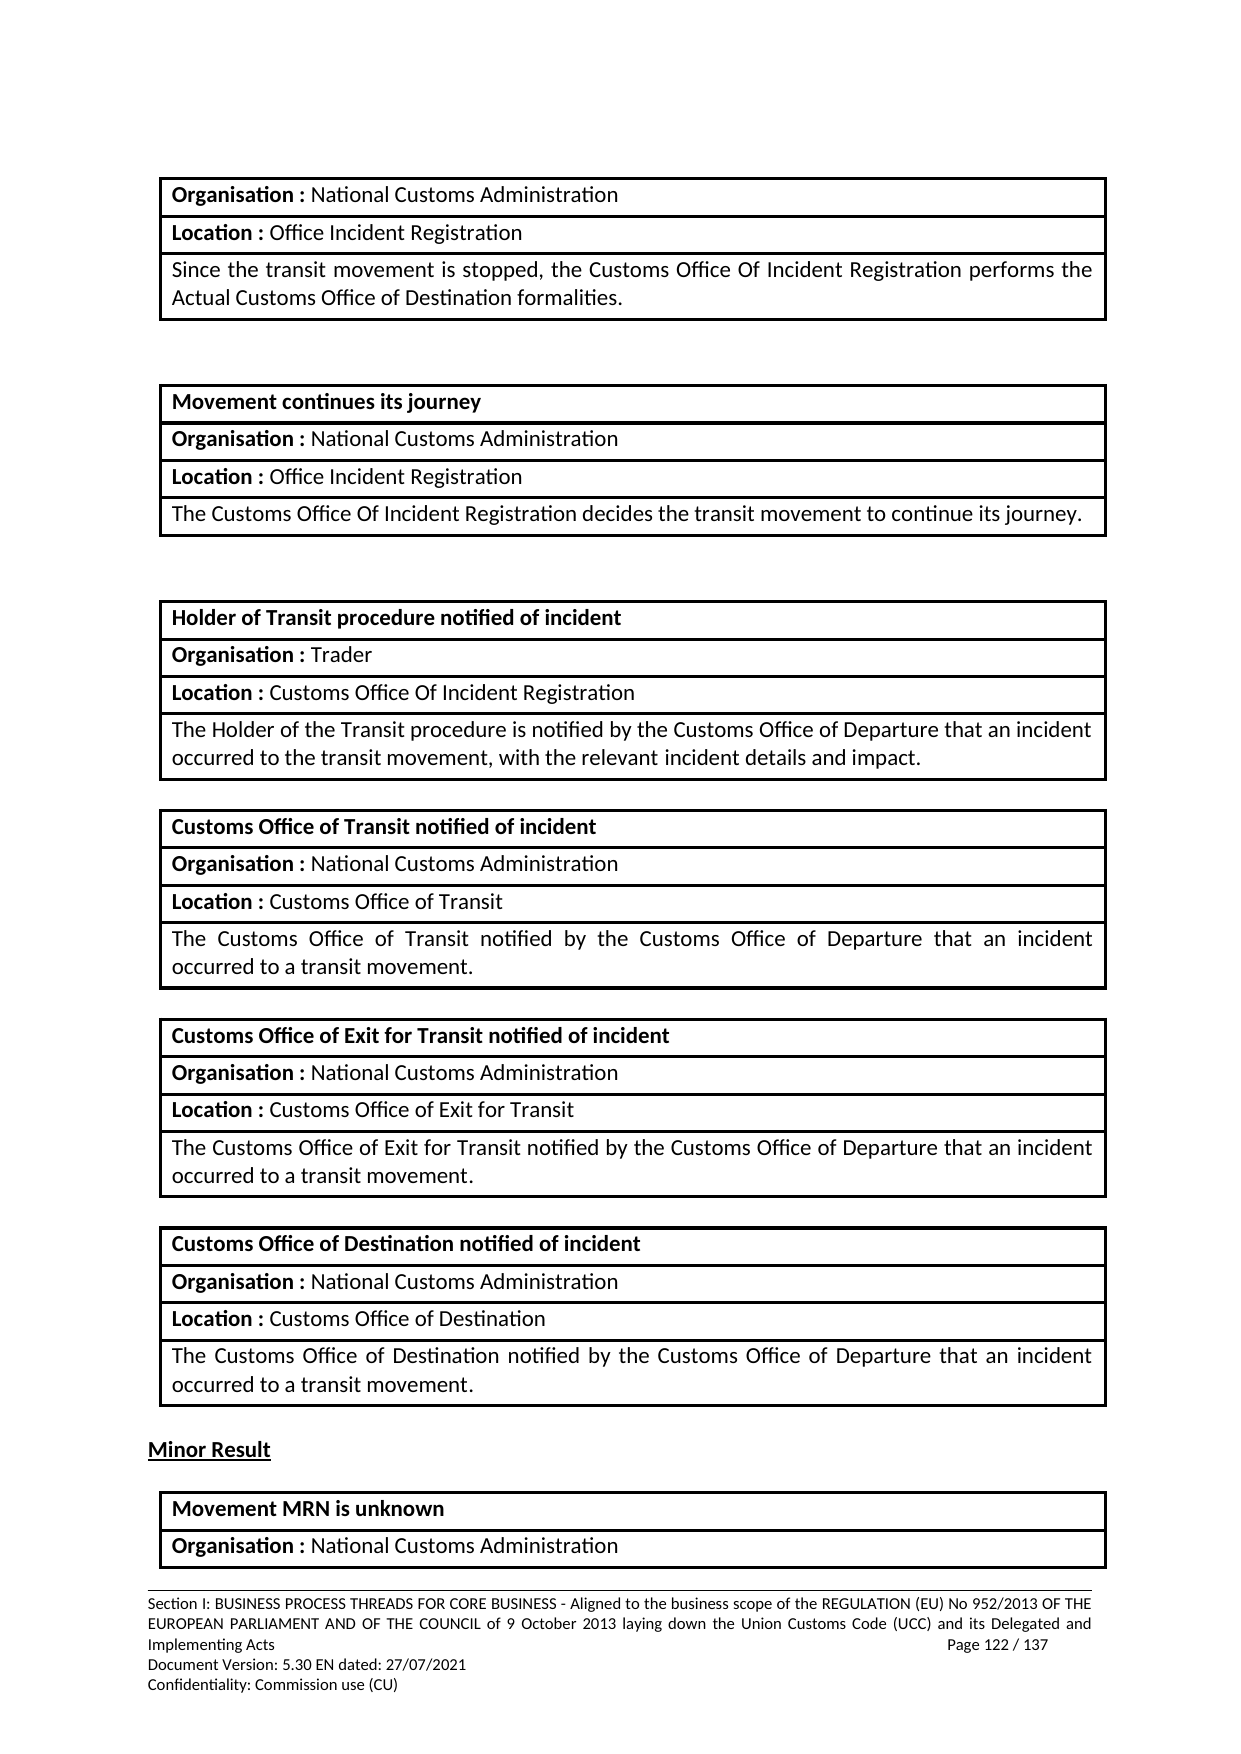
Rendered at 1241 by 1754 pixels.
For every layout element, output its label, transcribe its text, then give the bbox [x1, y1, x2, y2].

table_header Movement MRN is unknown [162, 1494, 1104, 1528]
table_cell Location : Customs Office of Exit for Transit [162, 1096, 1104, 1130]
table_cell Location : Customs Office of Destination [162, 1304, 1104, 1338]
table_cell Location : Office Incident Registration [162, 218, 1104, 252]
table_cell Organisation : National Customs Administration [162, 1267, 1104, 1301]
text Minor Result [148, 1435, 1092, 1463]
table_cell Organisation : National Customs Administration [162, 1058, 1104, 1092]
table_header Movement continues its journey [162, 387, 1104, 421]
table_cell Organisation : Trader [162, 641, 1104, 675]
table_cell Organisation : National Customs Administration [162, 180, 1104, 214]
table_cell The Customs Office of Exit for Transit notified by the Customs Office of Departure that an incident occurred to a transit movement. [162, 1133, 1104, 1195]
table_cell Organisation : National Customs Administration [162, 849, 1104, 884]
table_cell The Customs Office of Destination notified by the Customs Office of Departure that an incident occurred to a transit movement. [162, 1342, 1104, 1404]
table_header Customs Office of Destination notified of incident [162, 1230, 1104, 1264]
table_cell Location : Customs Office of Transit [162, 887, 1104, 921]
table_cell Location : Customs Office Of Incident Registration [162, 678, 1104, 712]
table_cell The Customs Office Of Incident Registration decides the transit movement to continue its journey. [162, 499, 1104, 533]
table_cell Organisation : National Customs Administration [162, 1532, 1104, 1566]
table_cell Organisation : National Customs Administration [162, 425, 1104, 459]
table_header Customs Office of Exit for Transit notified of incident [162, 1021, 1104, 1055]
table_header Holder of Transit procedure notified of incident [162, 603, 1104, 637]
table_cell The Customs Office of Transit notified by the Customs Office of Departure that an incident occurred to a transit movement. [162, 924, 1104, 986]
table_cell Location : Office Incident Registration [162, 462, 1104, 496]
table_header Customs Office of Transit notified of incident [162, 812, 1104, 846]
table_cell The Holder of the Transit procedure is notified by the Customs Office of Departure that an incident occurred to the transit movement, with the relevant incident details and impact. [162, 715, 1104, 778]
table_cell Since the transit movement is stopped, the Customs Office Of Incident Registration performs the Actual Customs Office of Destination formalities. [162, 255, 1104, 317]
